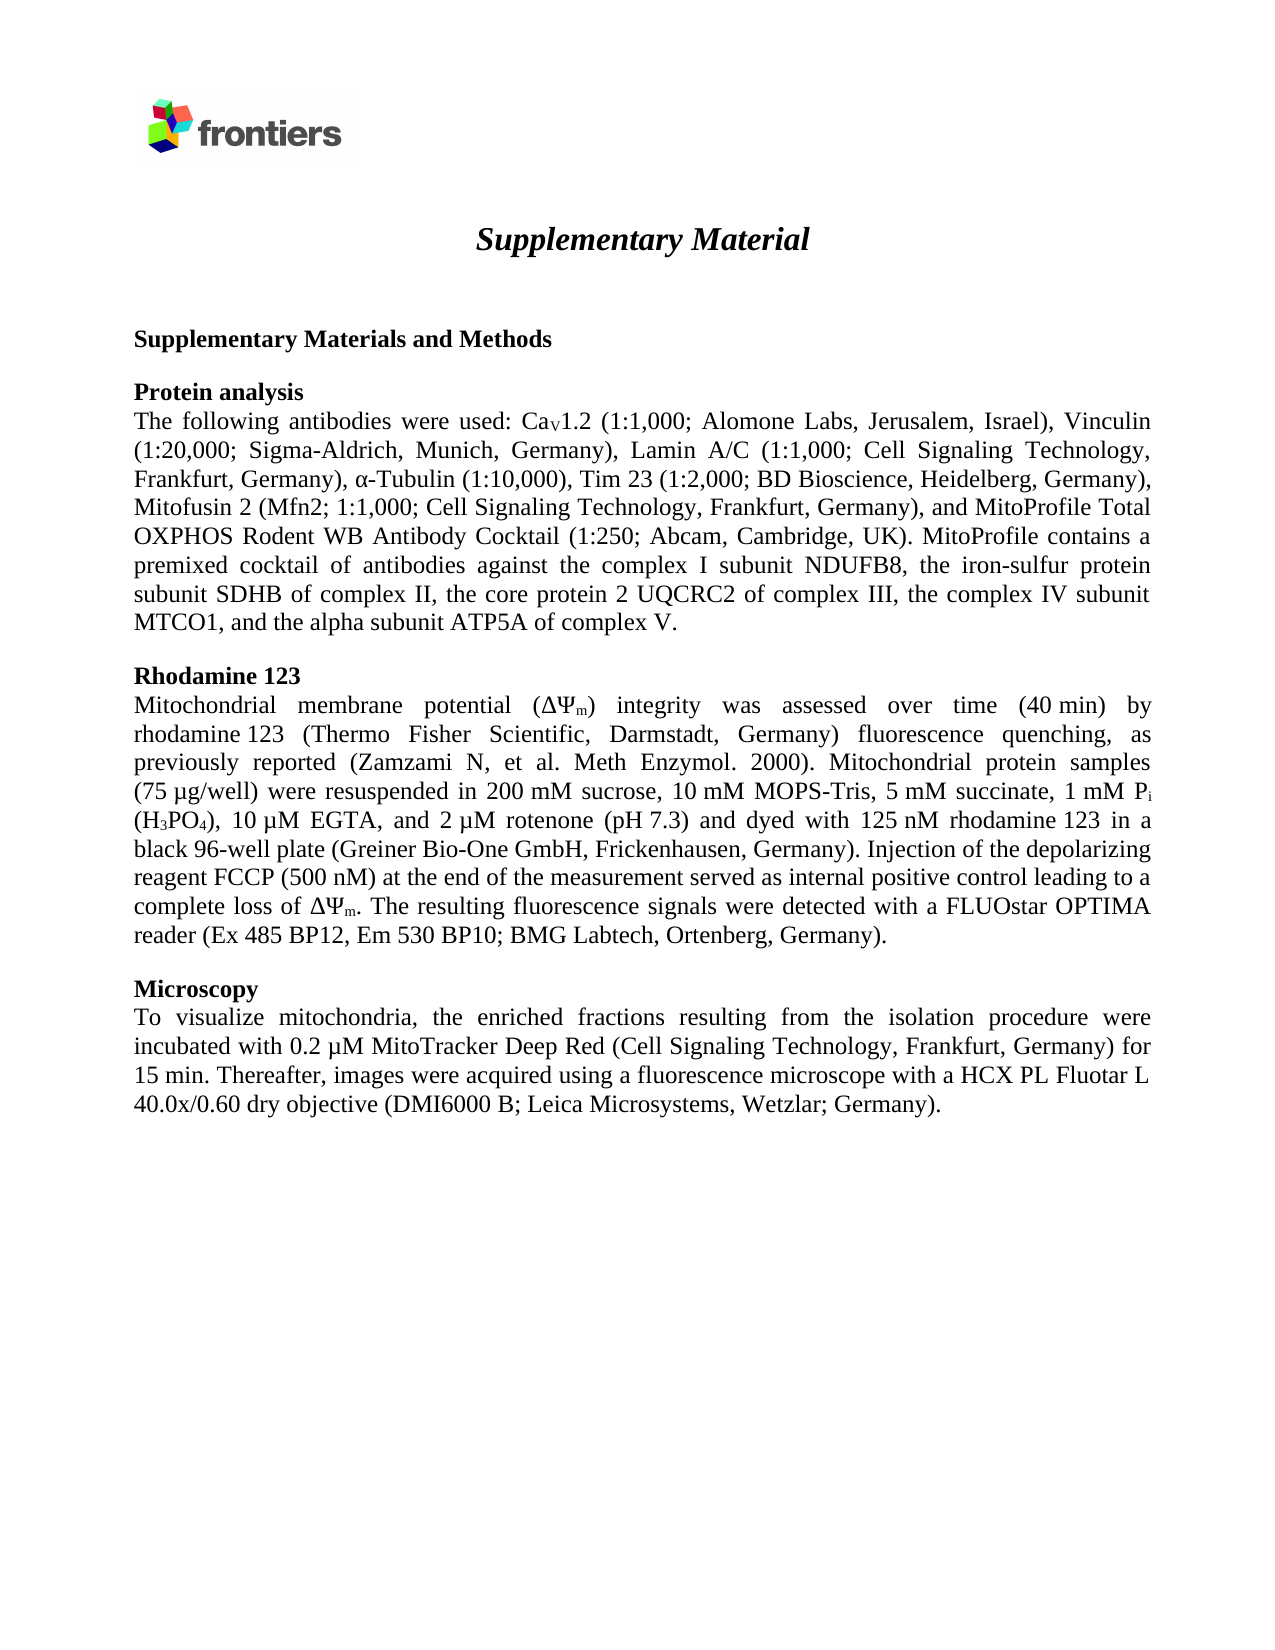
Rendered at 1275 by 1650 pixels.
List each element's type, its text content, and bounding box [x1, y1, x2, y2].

text Mitochondrial membrane potential (ΔΨm) integrity was assessed over time (40 min) by rhodamine 123 (Thermo Fisher Scientific, Darmstadt, Germany) fluorescence quenching, as previously reported (Zamzami N, et al. Meth Enzymol. 2000). Mitochondrial protein samples (75 µg/well) were resuspended in 200 mM sucrose, 10 mM MOPS-Tris, 5 mM succinate, 1 mM Pi (H3PO4), 10 µM EGTA, and 2 µM rotenone (pH 7.3) and dyed with 125 nM rhodamine 123 in a black 96-well plate (Greiner Bio-One GmbH, Frickenhausen, Germany). Injection of the depolarizing reagent FCCP (500 nM) at the end of the measurement served as internal positive control leading to a complete loss of ΔΨm. The resulting fluorescence signals were detected with a FLUOstar OPTIMA reader (Ex 485 BP12, Em 530 BP10; BMG Labtech, Ortenberg, Germany). [133, 690, 1152, 949]
subtitle Microscopy [133, 974, 1152, 1002]
text The following antibodies were used: CaV1.2 (1:1,000; Alomone Labs, Jerusalem, Israel), Vinculin (1:20,000; Sigma-Aldrich, Munich, Germany), Lamin A/C (1:1,000; Cell Signaling Technology, Frankfurt, Germany), α-Tubulin (1:10,000), Tim 23 (1:2,000; BD Bioscience, Heidelberg, Germany), Mitofusin 2 (Mfn2; 1:1,000; Cell Signaling Technology, Frankfurt, Germany), and MitoProfile Total OXPHOS Rodent WB Antibody Cocktail (1:250; Abcam, Cambridge, UK). MitoProfile contains a premixed cocktail of antibodies against the complex I subunit NDUFB8, the iron-sulfur protein subunit SDHB of complex II, the core protein 2 UQCRC2 of complex III, the complex IV subunit MTCO1, and the alpha subunit ATP5A of complex V. [133, 406, 1152, 636]
text Protein analysis [133, 377, 1152, 406]
text To visualize mitochondria, the enriched fractions resulting from the isolation procedure were incubated with 0.2 µM MitoTracker Deep Red (Cell Signaling Technology, Frankfurt, Germany) for 15 min. Thereafter, images were acquired using a fluorescence microscope with a HCX PL Fluotar L 40.0x/0.60 dry objective (DMI6000 B; Leica Microsystems, Wetzlar; Germany). [133, 1002, 1152, 1117]
picture [133, 87, 361, 169]
text Rhodamine 123 [133, 661, 1152, 690]
text Supplementary Materials and Methods [133, 324, 1152, 352]
text Supplementary Material [133, 219, 1152, 257]
